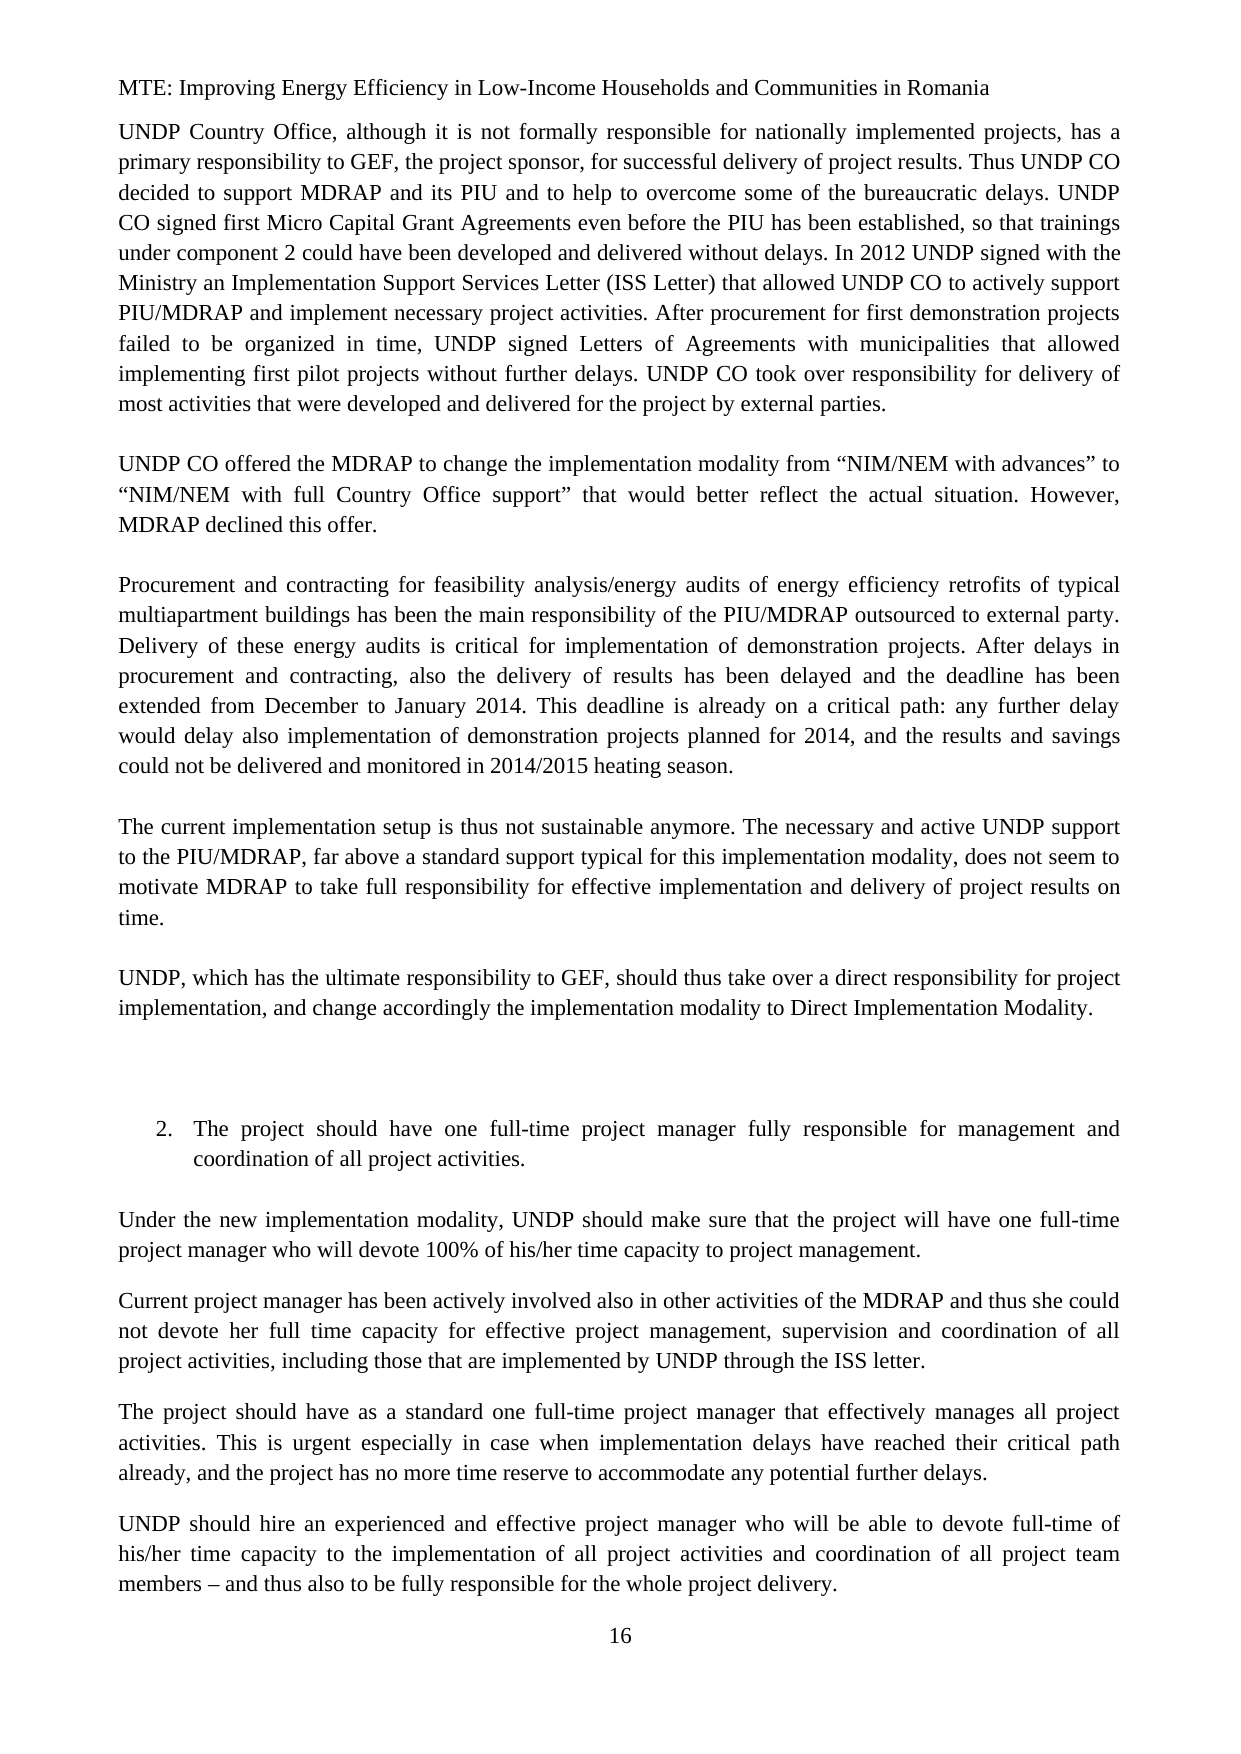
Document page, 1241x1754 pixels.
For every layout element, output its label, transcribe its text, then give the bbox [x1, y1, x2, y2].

list UNDP Country Office, although it is not formally responsible for nationally implemented projects, has a primary responsibility to GEF, the project sponsor, for successful delivery of project results. Thus UNDP CO decided to support MDRAP and its PIU and to help to overcome some of the bureaucratic delays. UNDP CO signed first Micro Capital Grant Agreements even before the PIU has been established, so that trainings under component 2 could have been developed and delivered without delays. In 2012 UNDP signed with the Ministry an Implementation Support Services Letter (ISS Letter) that allowed UNDP CO to actively support PIU/MDRAP and implement necessary project activities. After procurement for first demonstration projects failed to be organized in time, UNDP signed Letters of Agreements with municipalities that allowed implementing first pilot projects without further delays. UNDP CO took over responsibility for delivery of most activities that were developed and delivered for the project by external parties. [118, 118, 1122, 416]
list UNDP CO offered the MDRAP to change the implementation modality from “NIM/NEM with advances” to “NIM/NEM with full Country Office support” that would better reflect the actual situation. However, MDRAP declined this offer. [118, 450, 1122, 537]
text Current project manager has been actively involved also in other activities of the MDRAP and thus she could not devote her full time capacity for effective project management, supervision and coordination of all project activities, including those that are implemented by UNDP through the ISS letter. [118, 1287, 1122, 1374]
list Under the new implementation modality, UNDP should make sure that the project will have one full-time project manager who will devote 100% of his/her time capacity to project management. [118, 1206, 1122, 1262]
list Procurement and contracting for feasibility analysis/energy audits of energy efficiency retrofits of typical multiapartment buildings has been the main responsibility of the PIU/MDRAP outsourced to external party. Delivery of these energy audits is critical for implementation of demonstration projects. After delays in procurement and contracting, also the delivery of results has been delayed and the deadline has been extended from December to January 2014. This deadline is already on a critical path: any further delay would delay also implementation of demonstration projects planned for 2014, and the results and savings could not be delivered and monitored in 2014/2015 heating season. [118, 571, 1122, 779]
text The project should have as a standard one full-time project manager that effectively manages all project activities. This is urgent especially in case when implementation delays have reached their critical path already, and the project has no more time reserve to accommodate any potential further delays. [118, 1398, 1122, 1485]
text UNDP should hire an experienced and effective project manager who will be able to devote full-time of his/her time capacity to the implementation of all project activities and coordination of all project team members – and thus also to be fully responsible for the whole project delivery. [118, 1510, 1122, 1597]
list The current implementation setup is thus not sustainable anymore. The necessary and active UNDP support to the PIU/MDRAP, far above a standard support typical for this implementation modality, does not seem to motivate MDRAP to take full responsibility for effective implementation and delivery of project results on time. [118, 813, 1122, 930]
list UNDP, which has the ultimate responsibility to GEF, should thus take over a direct responsibility for project implementation, and change accordingly the implementation modality to Direct Implementation Modality. [118, 964, 1122, 1021]
list The project should have one full-time project manager fully responsible for management and coordination of all project activities. [156, 1115, 1122, 1172]
